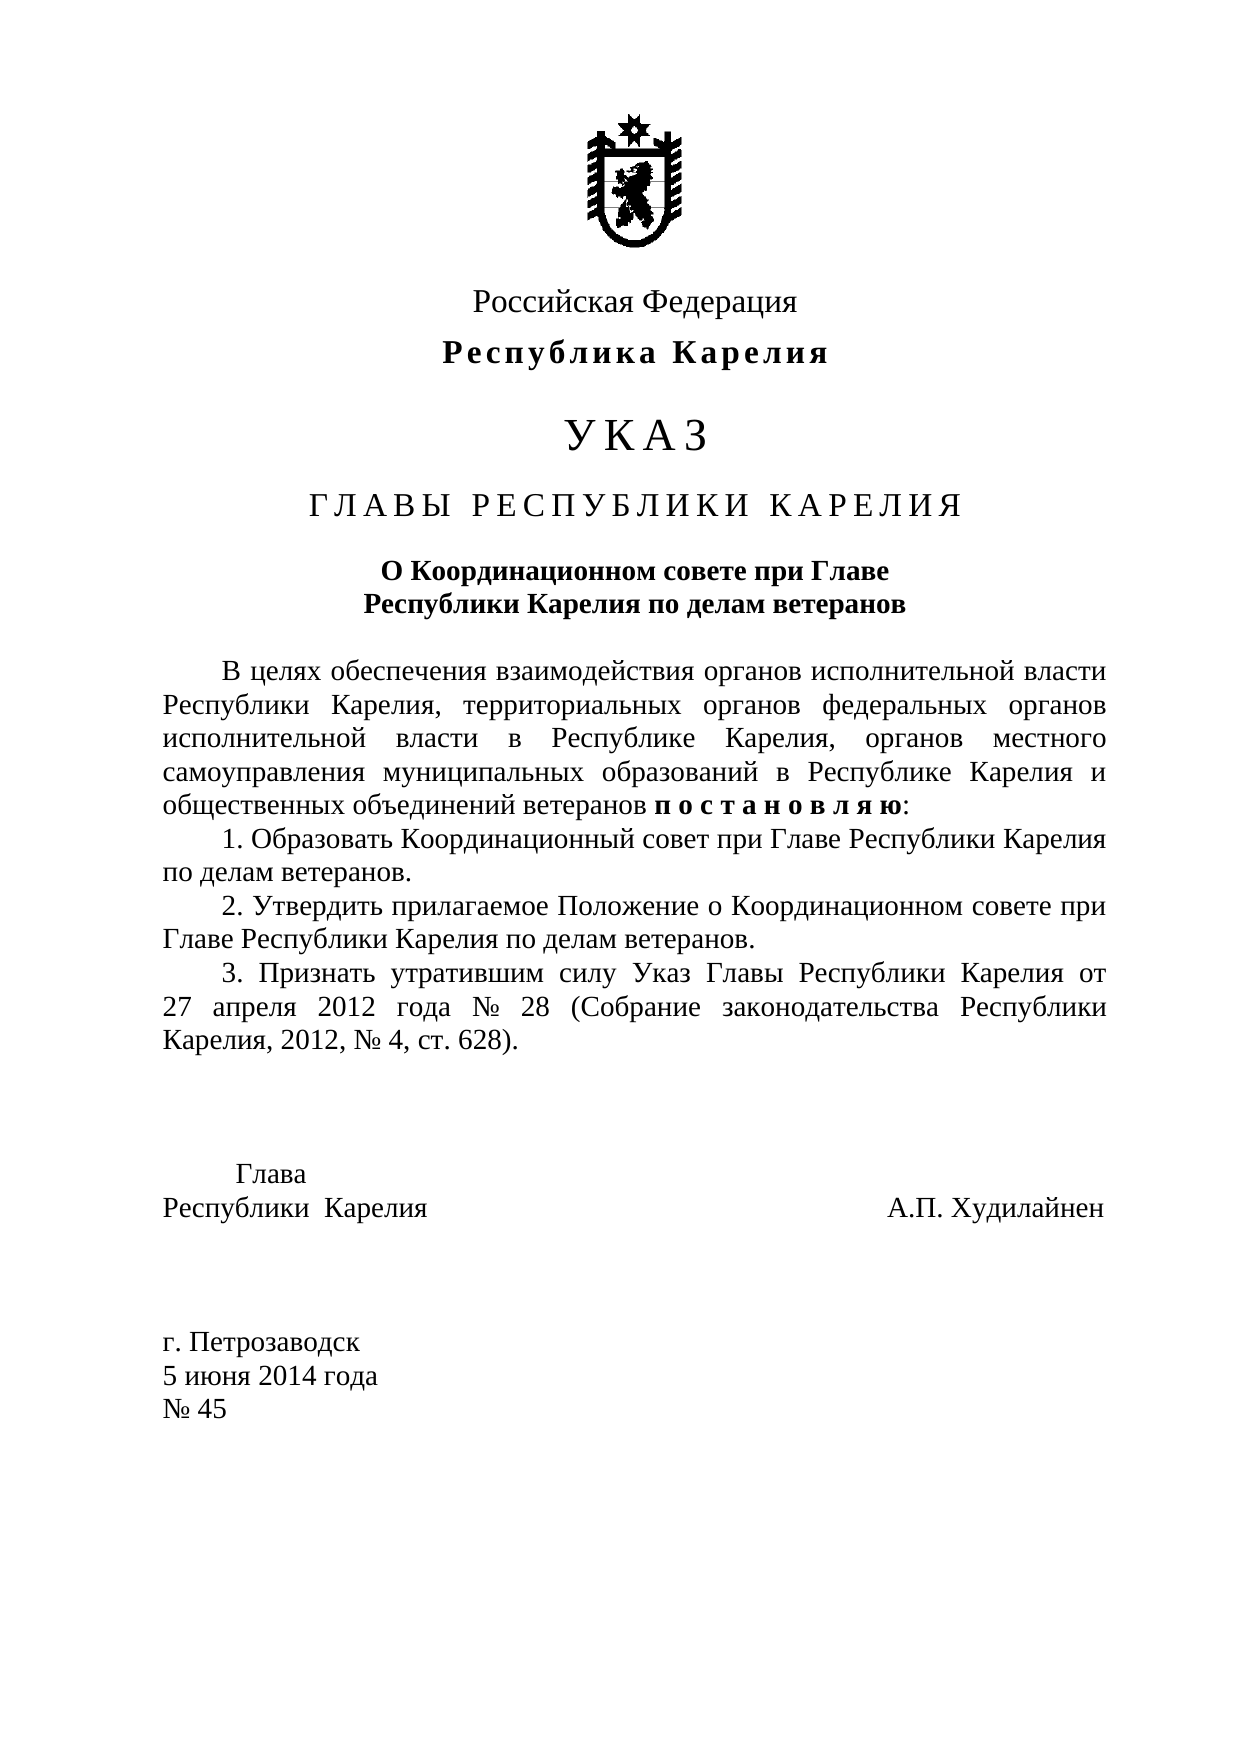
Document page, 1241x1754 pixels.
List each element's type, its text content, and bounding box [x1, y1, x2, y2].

text В целях обеспечения взаимодействия органов исполнительной власти Республики Карелия, территориальных органов федеральных органов исполнительной власти в Республике Карелия, органов местного самоуправления муниципальных образований в Республике Карелия и общественных объединений ветеранов п о с т а н о в л я ю: [162, 653, 1107, 821]
text № 45 [162, 1391, 1107, 1425]
subtitle Российская Федерация [162, 281, 1107, 319]
text 5 июня 2014 года [162, 1358, 1107, 1391]
text Республики Карелия по делам ветеранов [162, 586, 1107, 620]
text О Координационном совете при Главе [162, 553, 1107, 586]
subtitle УКАЗ [162, 408, 1107, 461]
text 1. Образовать Координационный совет при Главе Республики Карелия по делам ветеранов. [162, 821, 1107, 888]
picture [570, 101, 699, 269]
text 2. Утвердить прилагаемое Положение о Координационном совете при Главе Республики Карелия по делам ветеранов. [162, 888, 1107, 955]
text Республики Карелия А.П. Худилайнен [162, 1190, 1107, 1223]
subtitle Республика Карелия [162, 332, 1107, 370]
subtitle ГЛАВЫ РЕСПУБЛИКИ КАРЕЛИЯ [162, 486, 1107, 524]
text 3. Признать утратившим силу Указ Главы Республики Карелия от 27 апреля 2012 года № 28 (Собрание законодательства Республики Карелия, 2012, № 4, ст. 628). [162, 955, 1107, 1056]
text г. Петрозаводск [162, 1324, 1107, 1358]
text Глава [162, 1156, 1107, 1190]
